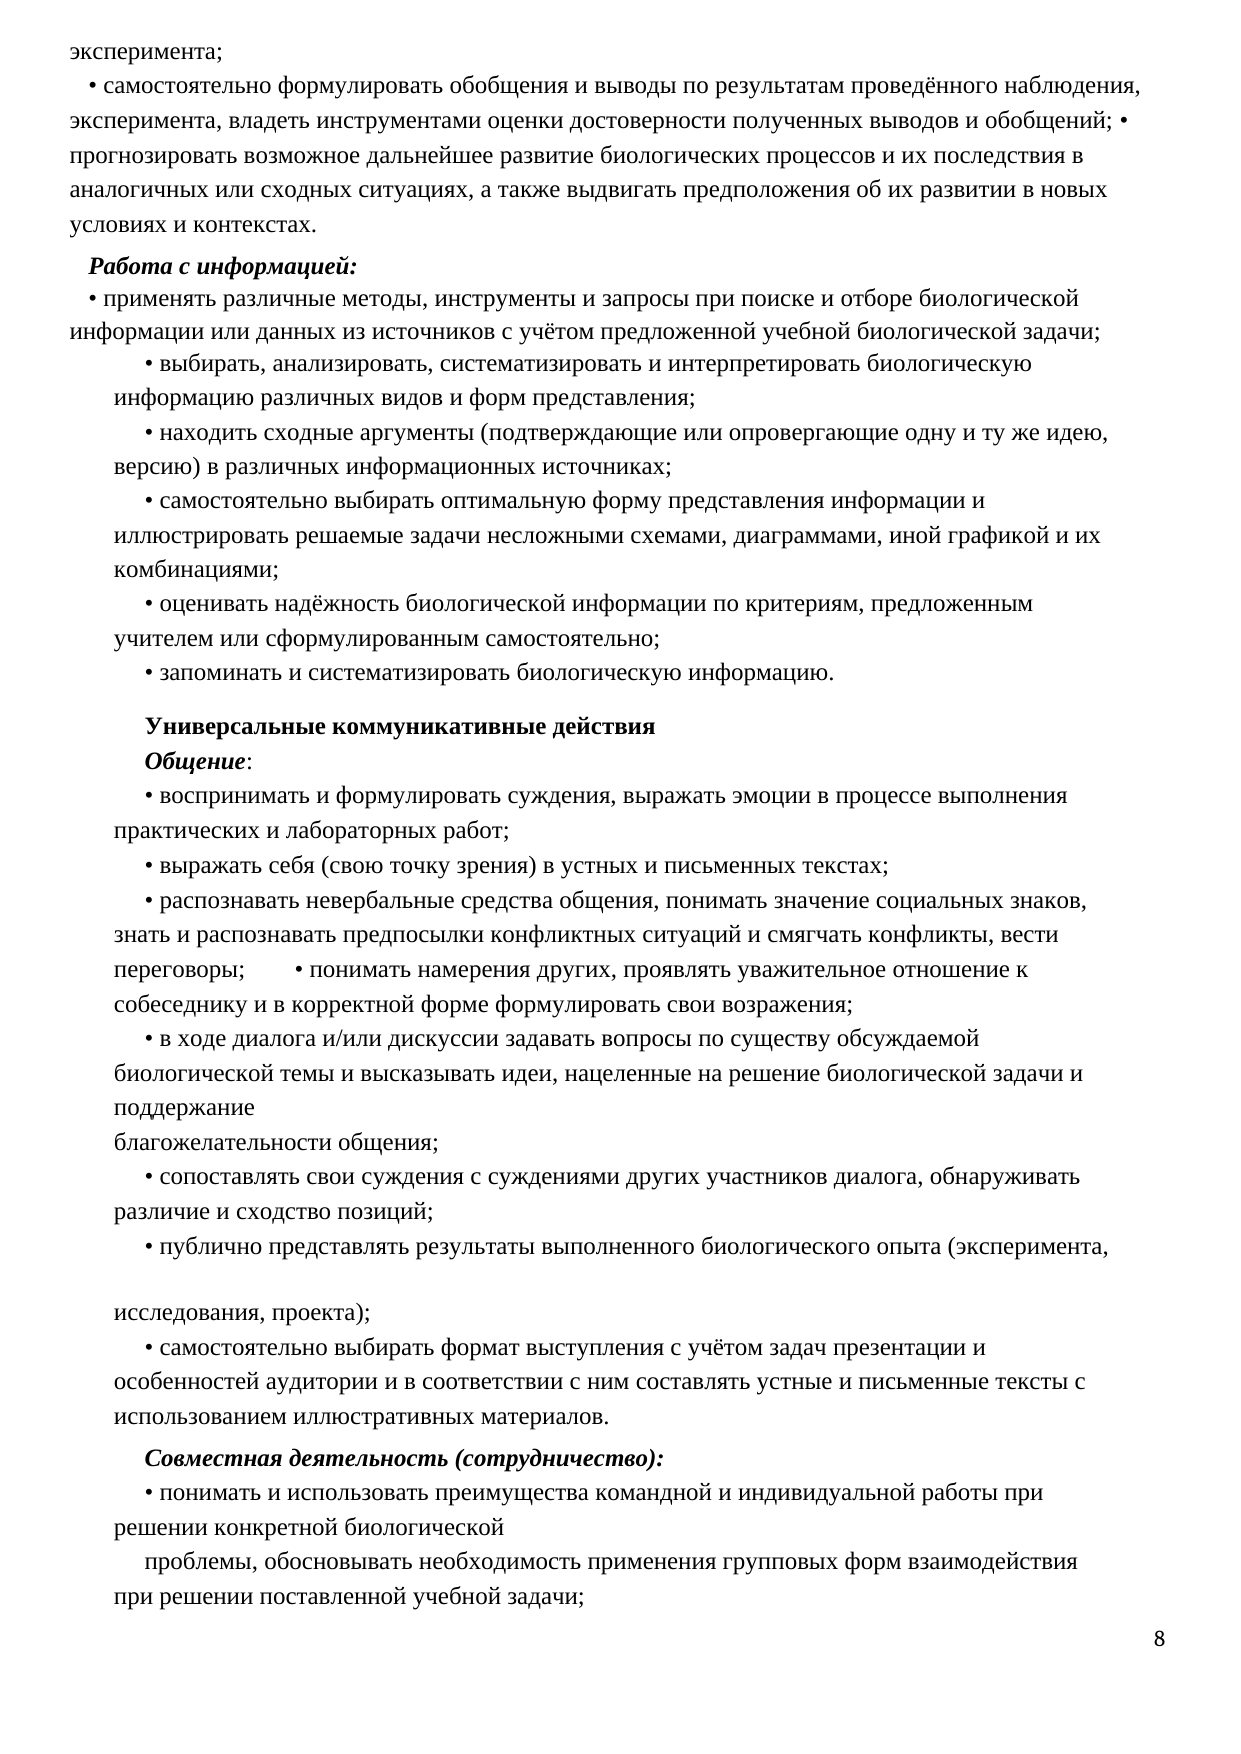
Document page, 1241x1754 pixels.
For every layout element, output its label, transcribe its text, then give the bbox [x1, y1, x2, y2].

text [69, 36, 1165, 238]
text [114, 1443, 1112, 1610]
text Работа с информацией: • применять различные методы, инструменты и запросы при поиске и отборе биологической информации или данных из источников с учётом предложенной учебной биологической задачи; [69, 251, 1105, 345]
text • выбирать, анализировать, систематизировать и интерпретировать биологическую информацию различных видов и форм представления; • находить сходные аргументы (подтверждающие или опровергающие одну и ту же идею, версию) в различных информационных источниках; • самостоятельно выбирать оптимальную форму представления информации и иллюстрировать решаемые задачи несложными схемами, диаграммами, иной графикой и их комбинациями; • оценивать надёжность биологической информации по критериям, предложенным учителем или сформулированным самостоятельно; • запоминать и систематизировать биологическую информацию. [114, 348, 1112, 686]
text Универсальные коммуникативные действия Общение: • воспринимать и формулировать суждения, выражать эмоции в процессе выполнения практических и лабораторных работ; • выражать себя (свою точку зрения) в устных и письменных текстах; • распознавать невербальные средства общения, понимать значение социальных знаков, знать и распознавать предпосылки конфликтных ситуаций и смягчать конфликты, вести переговоры; • понимать намерения других, проявлять уважительное отношение к собеседнику и в корректной форме формулировать свои возражения; • в ходе диалога и/или дискуссии задавать вопросы по существу обсуждаемой биологической темы и высказывать идеи, нацеленные на решение биологической задачи и поддержание благожелательности общения; • сопоставлять свои суждения с суждениями других участников диалога, обнаруживать различие и сходство позиций; • публично представлять результаты выполненного биологического опыта (эксперимента, исследования, проекта); • самостоятельно выбирать формат выступления с учётом задач презентации и особенностей аудитории и в соответствии с ним составлять устные и письменные тексты с использованием иллюстративных материалов. [114, 711, 1112, 1429]
